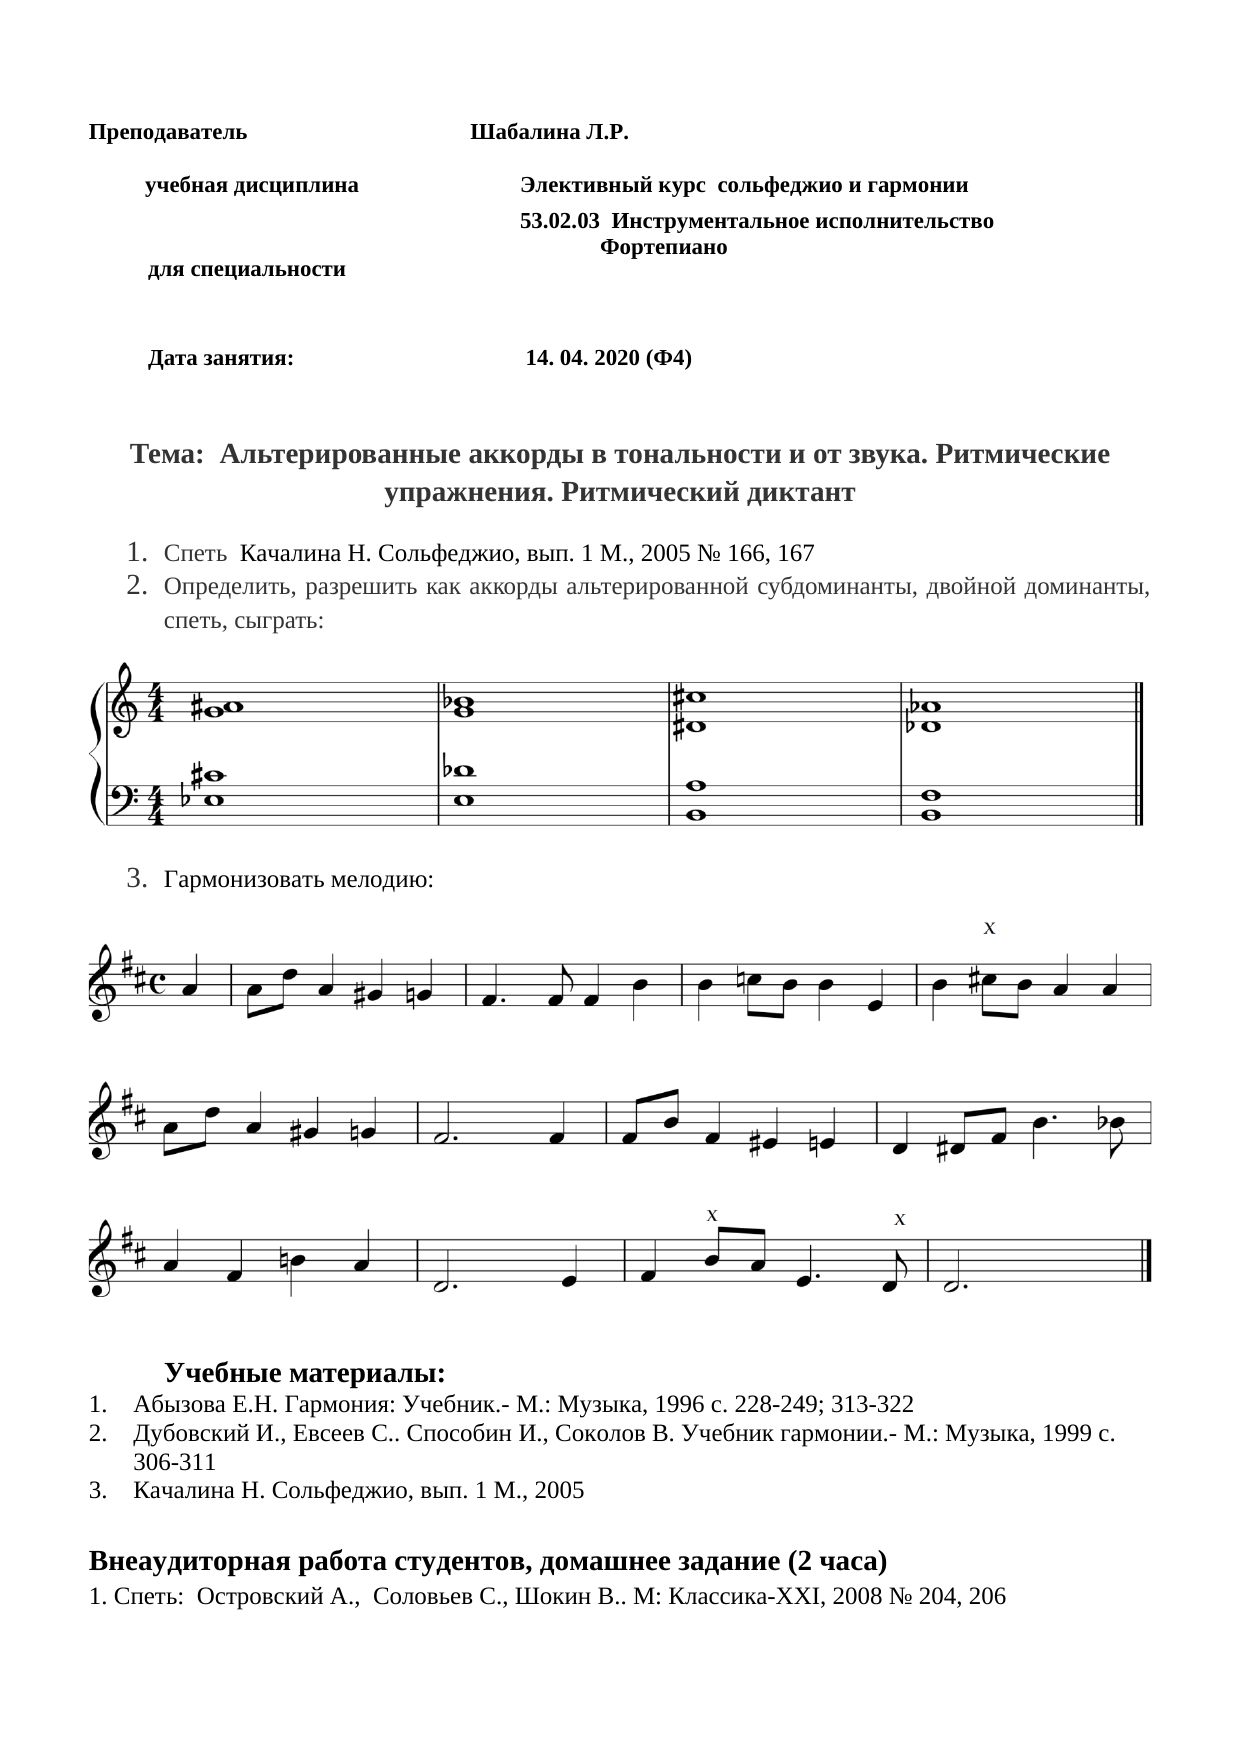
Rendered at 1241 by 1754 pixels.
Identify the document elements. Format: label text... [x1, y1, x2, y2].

table_cell для специальности [145, 204, 517, 344]
list Качалина Н. Сольфеджио, вып. 1 М., 2005 [89, 1475, 1152, 1504]
table_cell 53.02.03 Инструментальное исполнительство Фортепиано [517, 204, 1107, 344]
table_header учебная дисциплина [145, 171, 517, 204]
text Внеаудиторная работа студентов, домашнее задание (2 часа) [89, 1543, 1152, 1576]
list Дубовский И., Евсеев С.. Способин И., Соколов В. Учебник гармонии.- М.: Музыка, 1999 с. 306-311 [89, 1418, 1152, 1475]
list Гармонизовать мелодию: [126, 861, 1152, 894]
list Спеть Качалина Н. Сольфеджио, вып. 1 М., 2005 № 166, 167 [126, 534, 1152, 567]
text Учебные материалы: [164, 1356, 1152, 1389]
table_cell Дата занятия: [145, 345, 517, 383]
picture [88, 920, 1152, 1297]
table_cell 14. 04. 2020 (Ф4) [517, 345, 1107, 383]
table_header Элективный курс сольфеджио и гармонии [517, 171, 1107, 204]
text Тема: Альтерированные аккорды в тональности и от звука. Ритмические упражнения. Ритмический диктант [89, 436, 1152, 508]
text 1. Спеть: Островский А., Соловьев С., Шокин В.. М: Классика-XXI, 2008 № 204, 206 [89, 1581, 1152, 1610]
list Абызова Е.Н. Гармония: Учебник.- М.: Музыка, 1996 с. 228-249; 313-322 [89, 1389, 1152, 1418]
list Определить, разрешить как аккорды альтерированной субдоминанты, двойной доминанты, спеть, сыграть: [126, 567, 1152, 634]
picture [88, 659, 1150, 836]
text Преподаватель Шабалина Л.Р. [89, 118, 1152, 144]
